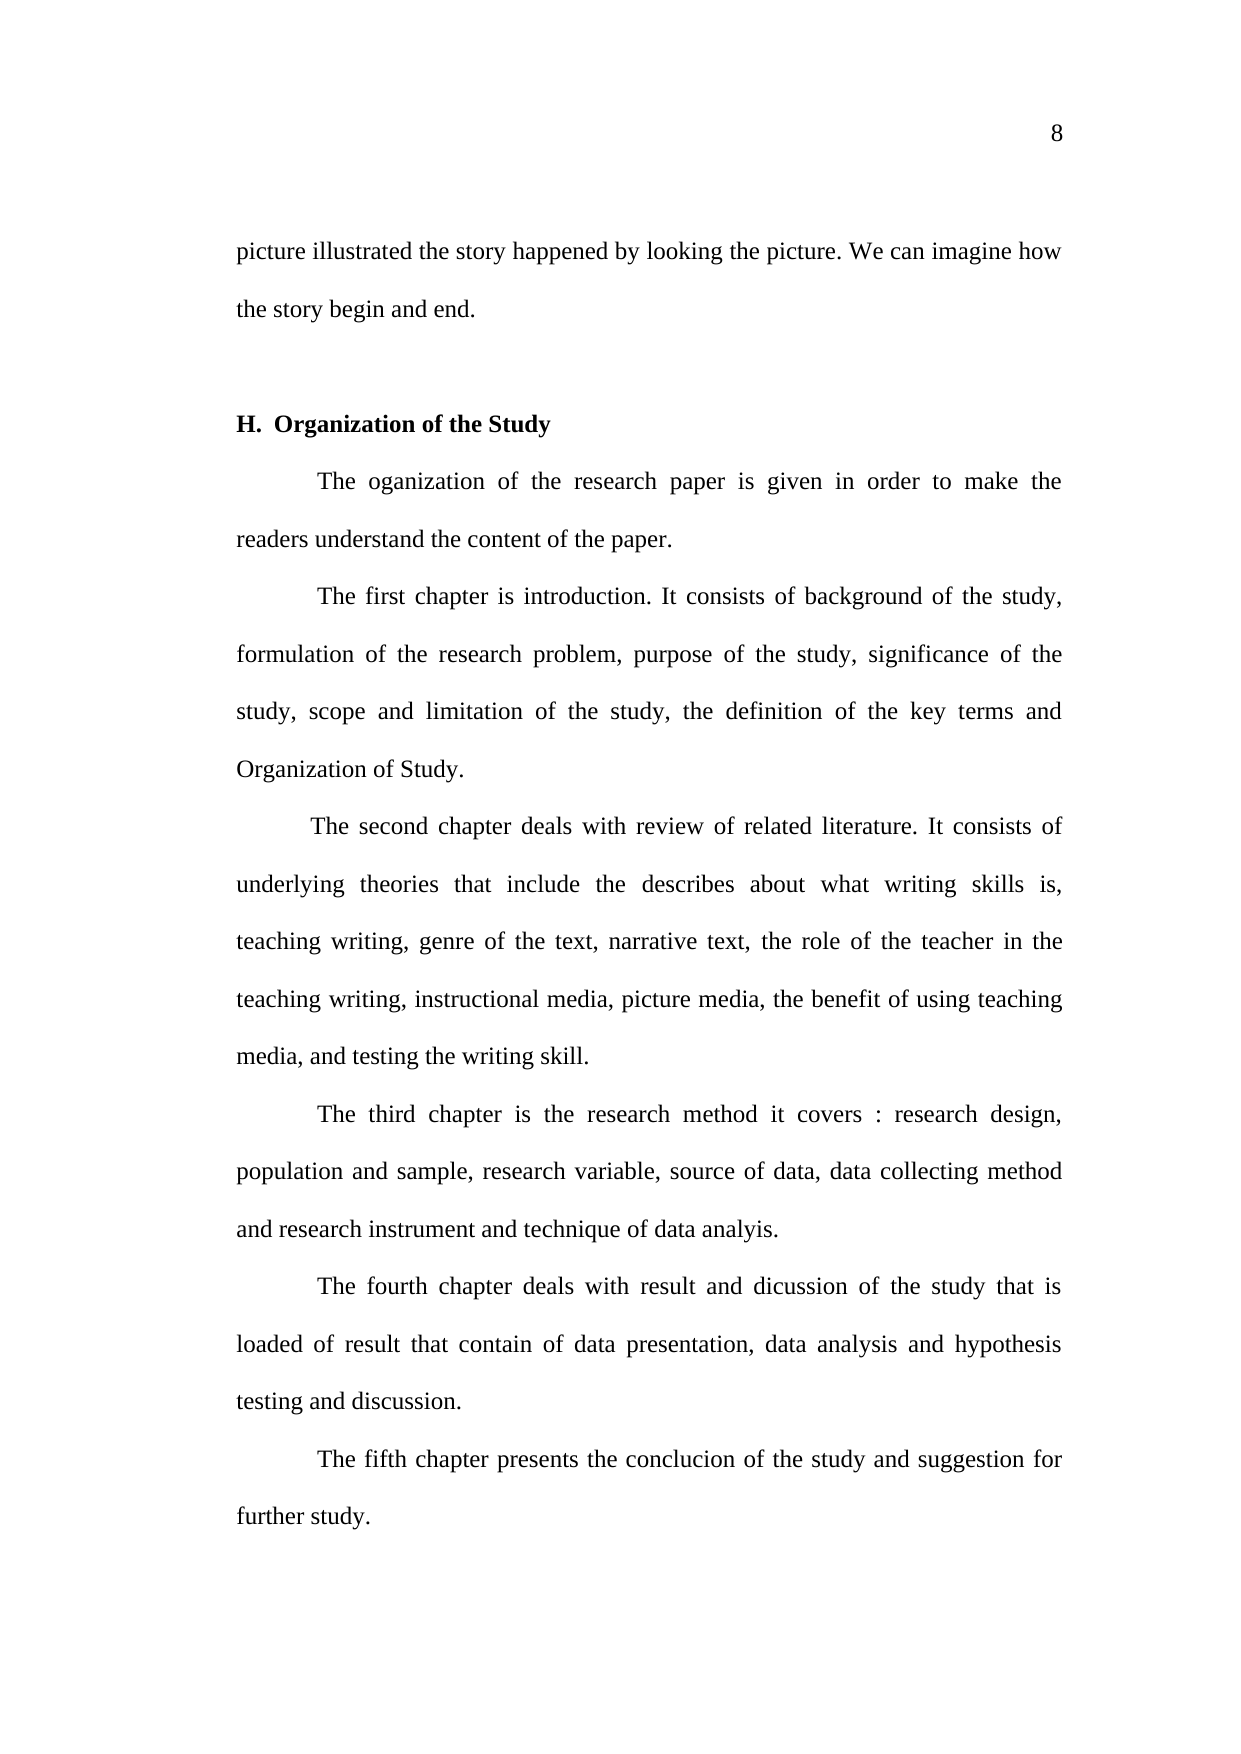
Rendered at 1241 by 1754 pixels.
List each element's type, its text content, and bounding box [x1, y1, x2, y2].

list The fourth chapter deals with result and dicussion of the study that is loaded of result that contain of data presentation, data analysis and hypothesis testing and discussion. [236, 1271, 1063, 1415]
list Organization of the Study [236, 409, 1063, 437]
list The third chapter is the research method it covers : research design, population and sample, research variable, source of data, data collecting method and research instrument and technique of data analyis. [236, 1099, 1063, 1242]
list The fifth chapter presents the conclucion of the study and suggestion for further study. [236, 1444, 1063, 1530]
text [236, 236, 1063, 322]
list The first chapter is introduction. It consists of background of the study, formulation of the research problem, purpose of the study, significance of the study, scope and limitation of the study, the definition of the key terms and Organization of Study. [236, 581, 1063, 782]
list The oganization of the research paper is given in order to make the readers understand the content of the paper. [236, 466, 1063, 552]
text The second chapter deals with review of related literature. It consists of underlying theories that include the describes about what writing skills is, teaching writing, genre of the text, narrative text, the role of the teacher in the teaching writing, instructional media, picture media, the benefit of using teaching media, and testing the writing skill. [236, 811, 1063, 1070]
